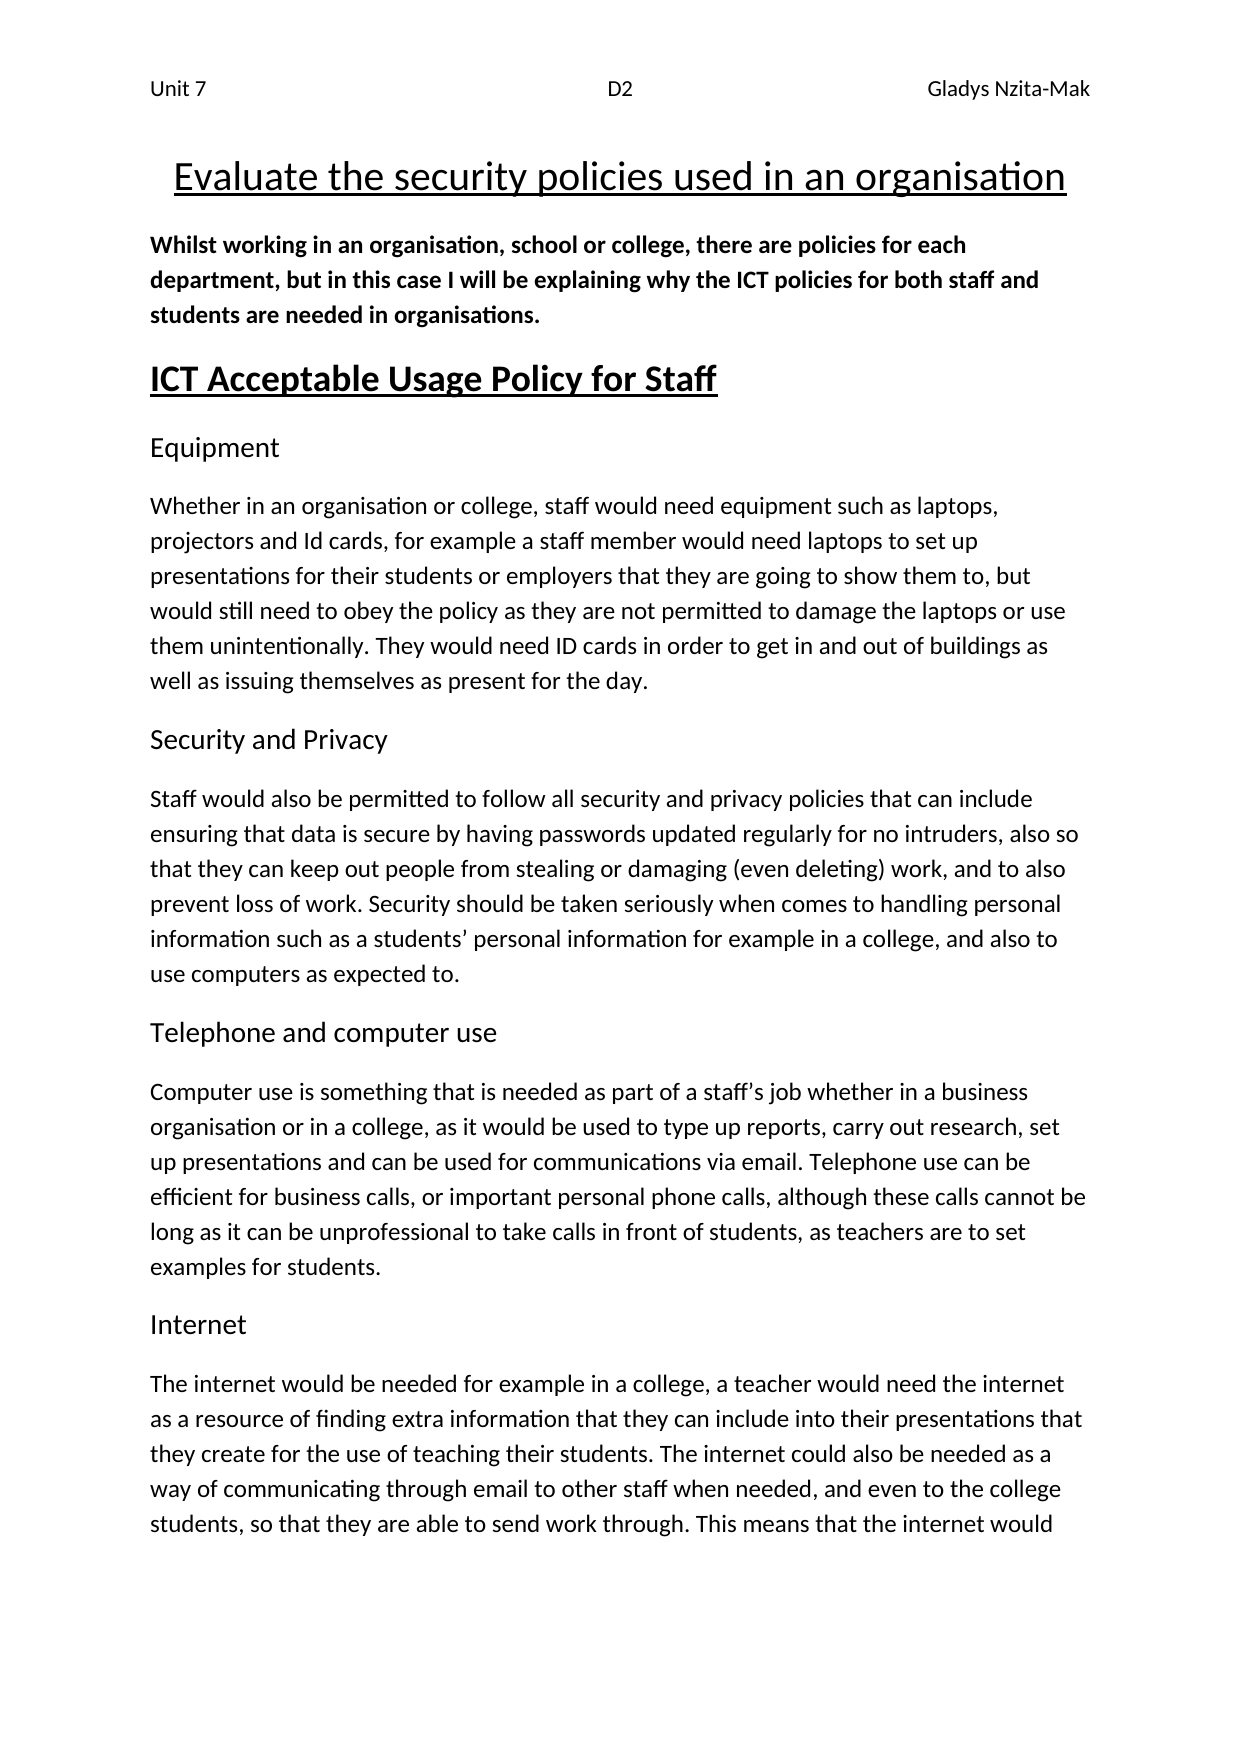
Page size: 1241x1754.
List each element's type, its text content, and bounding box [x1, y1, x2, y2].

text Equipment [150, 429, 1090, 464]
text Telephone and computer use [150, 1014, 1090, 1049]
text Computer use is something that is needed as part of a staff’s job whether in a business organisation or in a college, as it would be used to type up reports, carry out research, set up presentations and can be used for communications via email. Telephone use can be efficient for business calls, or important personal phone calls, although these calls cannot be long as it can be unprofessional to take calls in front of students, as teachers are to set examples for students. [150, 1076, 1090, 1281]
text ICT Acceptable Usage Policy for Staff [150, 355, 1090, 401]
text Whether in an organisation or college, staff would need equipment such as laptops, projectors and Id cards, for example a staff member would need laptops to set up presentations for their students or employers that they are going to show them to, but would still need to obey the policy as they are not permitted to damage the laptops or use them unintentionally. They would need ID cards in order to get in and out of buildings as well as issuing themselves as present for the day. [150, 490, 1090, 696]
text Internet [150, 1306, 1090, 1342]
text Staff would also be permitted to follow all security and privacy policies that can include ensuring that data is secure by having passwords updated regularly for no intruders, also so that they can keep out people from stealing or damaging (even deleting) work, and to also prevent loss of work. Security should be taken seriously when comes to handling personal information such as a students’ personal information for example in a college, and also to use computers as expected to. [150, 783, 1090, 988]
text Evaluate the security policies used in an organisation [150, 150, 1090, 201]
text Security and Privacy [150, 721, 1090, 757]
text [150, 1368, 1090, 1539]
text Whilst working in an organisation, school or college, there are policies for each department, but in this case I will be explaining why the ICT policies for both staff and students are needed in organisations. [150, 229, 1090, 330]
